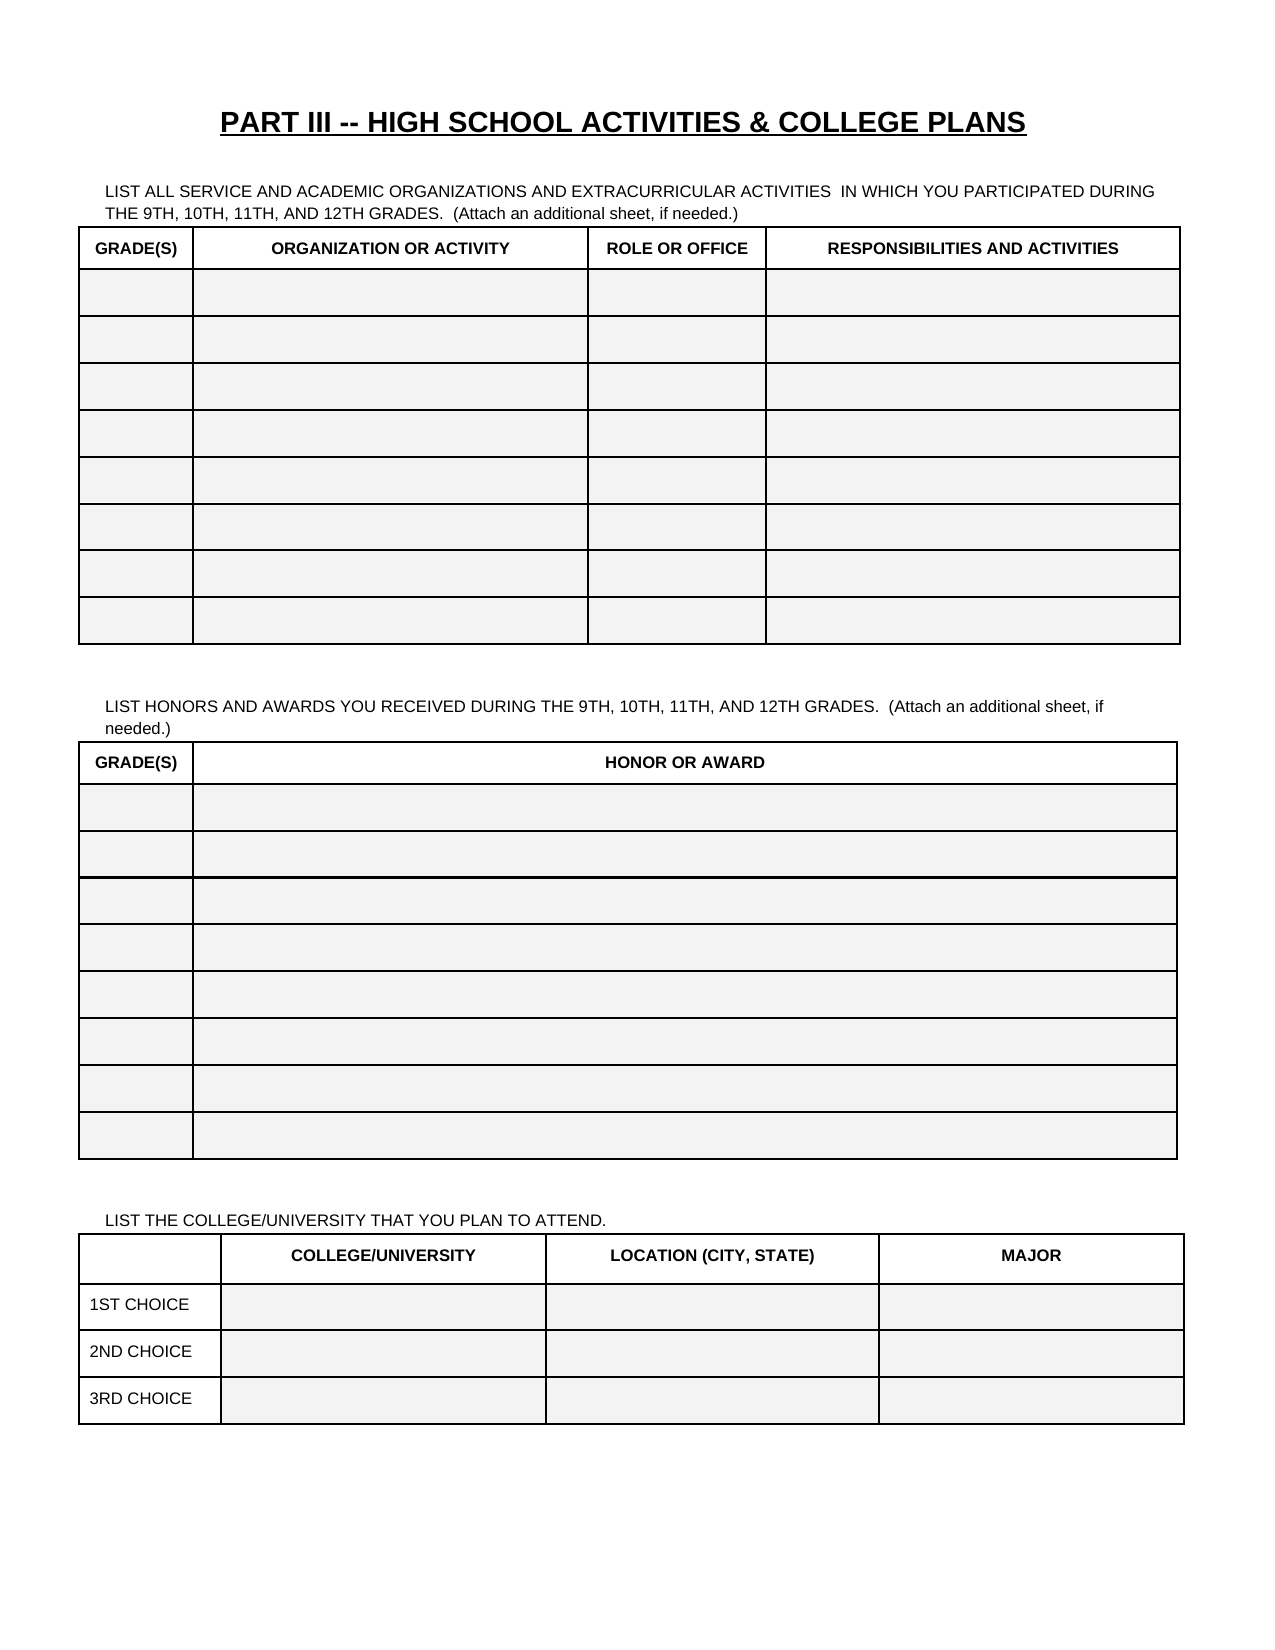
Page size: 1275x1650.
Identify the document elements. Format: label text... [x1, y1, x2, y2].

table_cell 1ST CHOICE [80, 1285, 220, 1329]
table_cell [767, 270, 1179, 315]
table_header HONOR OR AWARD [194, 743, 1176, 783]
table_cell [589, 598, 765, 643]
text LIST THE COLLEGE/UNIVERSITY THAT YOU PLAN TO ATTEND. [105, 1211, 1173, 1230]
table_cell [547, 1285, 878, 1329]
table_header LOCATION (CITY, STATE) [547, 1235, 878, 1282]
table_cell [589, 551, 765, 596]
table_cell [80, 551, 192, 596]
table_cell [80, 1019, 192, 1064]
table_cell [547, 1331, 878, 1376]
table_cell [80, 972, 192, 1017]
table_cell [194, 458, 587, 502]
table_cell [767, 458, 1179, 502]
table_header GRADE(S) [80, 228, 192, 268]
table_cell [194, 505, 587, 549]
table_cell [222, 1285, 545, 1329]
table_cell [767, 505, 1179, 549]
table_cell 3RD CHOICE [80, 1378, 220, 1423]
table_cell [80, 458, 192, 502]
table_header COLLEGE/UNIVERSITY [222, 1235, 545, 1282]
table_cell [80, 879, 192, 923]
table_cell [589, 458, 765, 502]
table_cell [80, 1113, 192, 1158]
table_cell [880, 1285, 1183, 1329]
table_cell [194, 317, 587, 362]
table_cell [222, 1378, 545, 1423]
table_cell [194, 785, 1176, 829]
table_cell [547, 1378, 878, 1423]
table_cell [194, 1019, 1176, 1064]
text LIST HONORS AND AWARDS YOU RECEIVED DURING THE 9TH, 10TH, 11TH, AND 12TH GRADES. (Attach an additional sheet, if needed.) [105, 697, 1173, 738]
table_cell [589, 505, 765, 549]
table_header RESPONSIBILITIES AND ACTIVITIES [767, 228, 1179, 268]
table_cell [80, 785, 192, 829]
table_cell [194, 1066, 1176, 1111]
table_cell [80, 505, 192, 549]
table_cell [194, 551, 587, 596]
table_cell [767, 364, 1179, 409]
table_header GRADE(S) [80, 743, 192, 783]
table_cell [589, 411, 765, 456]
table_cell [80, 270, 192, 315]
table_header ORGANIZATION OR ACTIVITY [194, 228, 587, 268]
text LIST ALL SERVICE AND ACADEMIC ORGANIZATIONS AND EXTRACURRICULAR ACTIVITIES IN WHICH YOU PARTICIPATED DURING THE 9TH, 10TH, 11TH, AND 12TH GRADES. (Attach an additional sheet, if needed.) [105, 182, 1173, 223]
table_cell [194, 832, 1176, 876]
table_cell [767, 411, 1179, 456]
table_cell [880, 1331, 1183, 1376]
table_cell [194, 1113, 1176, 1158]
table_cell [80, 364, 192, 409]
table_cell [589, 364, 765, 409]
table_cell [80, 832, 192, 876]
table_cell [194, 411, 587, 456]
table_cell [194, 598, 587, 643]
table_cell [194, 270, 587, 315]
text PART III -- HIGH SCHOOL ACTIVITIES & COLLEGE PLANS [67, 105, 1173, 138]
table_header [80, 1235, 220, 1282]
table_cell [767, 551, 1179, 596]
table_cell [589, 270, 765, 315]
table_header MAJOR [880, 1235, 1183, 1282]
table_cell [80, 1066, 192, 1111]
table_cell [767, 598, 1179, 643]
table_cell [194, 879, 1176, 923]
table_cell [80, 925, 192, 970]
table_cell [80, 411, 192, 456]
table_cell [194, 364, 587, 409]
table_cell [767, 317, 1179, 362]
table_cell [589, 317, 765, 362]
table_cell [80, 598, 192, 643]
table_cell [194, 925, 1176, 970]
table_cell [80, 317, 192, 362]
table_cell [222, 1331, 545, 1376]
table_cell 2ND CHOICE [80, 1331, 220, 1376]
table_header ROLE OR OFFICE [589, 228, 765, 268]
table_cell [880, 1378, 1183, 1423]
table_cell [194, 972, 1176, 1017]
